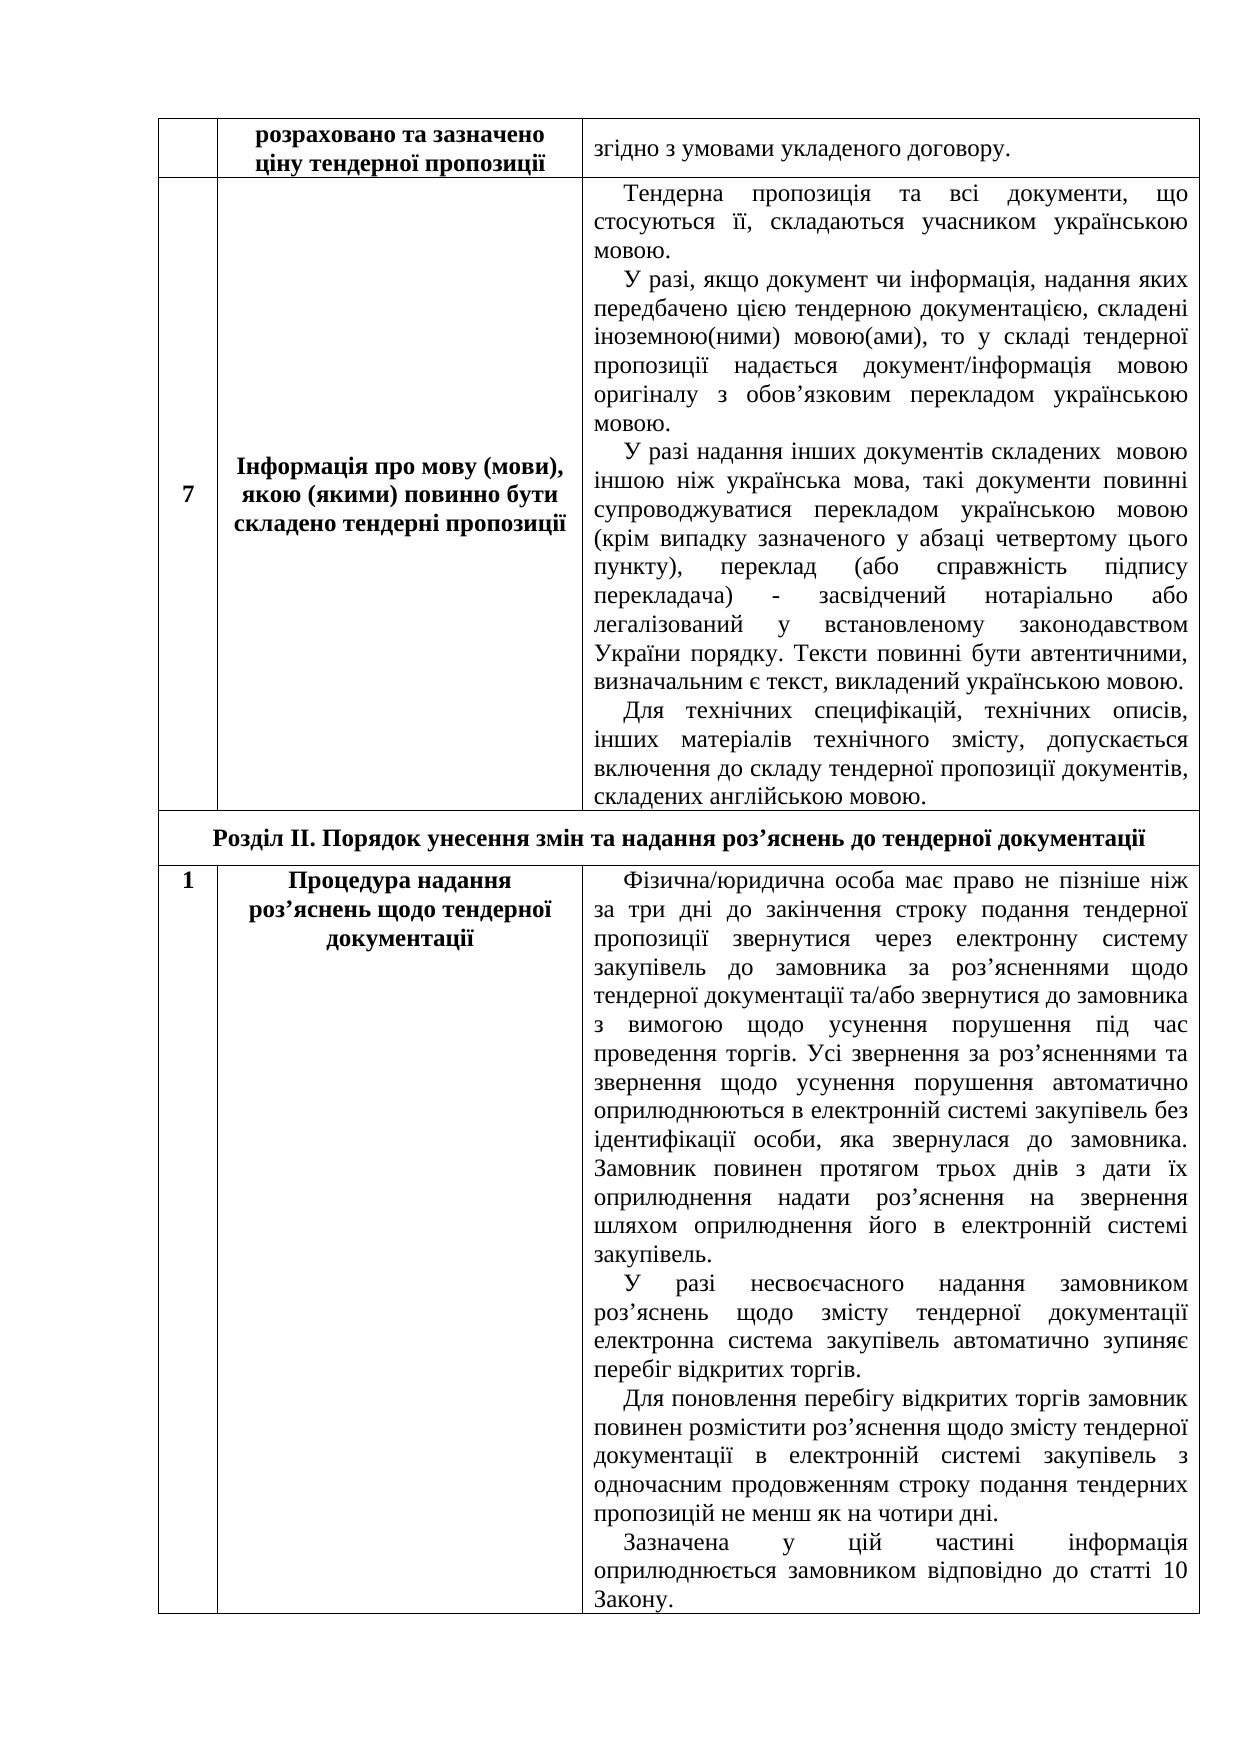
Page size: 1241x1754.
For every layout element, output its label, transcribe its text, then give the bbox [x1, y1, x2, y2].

table_cell 6 [159, 119, 217, 177]
table_cell 7 [159, 178, 217, 810]
table_cell Розділ ІІ. Порядок унесення змін та надання роз’яснень до тендерної документації [159, 811, 1199, 864]
table_cell Тендерна пропозиція та всі документи, що стосуються її, складаються учасником українською мовою. У разі, якщо документ чи інформація, надання яких передбачено цією тендерною документацією, складені іноземною(ними) мовою(ами), то у складі тендерної пропозиції надається документ/інформація мовою оригіналу з обов’язковим перекладом українською мовою. У разі надання інших документів складених мовою іншою ніж українська мова, такі документи повинні супроводжуватися перекладом українською мовою (крім випадку зазначеного у абзаці четвертому цього пункту), переклад (або справжність підпису перекладача) - засвідчений нотаріально або легалізований у встановленому законодавством України порядку. Тексти повинні бути автентичними, визначальним є текст, викладений українською мовою. Для технічних специфікацій, технічних описів, інших матеріалів технічного змісту, допускається включення до складу тендерної пропозиції документів, складених англійською мовою. [583, 178, 1199, 810]
table_cell 1 [159, 866, 217, 1613]
table_cell Фізична/юридична особа має право не пізніше ніж за три дні до закінчення строку подання тендерної пропозиції звернутися через електронну систему закупівель до замовника за роз’ясненнями щодо тендерної документації та/або звернутися до замовника з вимогою щодо усунення порушення під час проведення торгів. Усі звернення за роз’ясненнями та звернення щодо усунення порушення автоматично оприлюднюються в електронній системі закупівель без ідентифікації особи, яка звернулася до замовника. Замовник повинен протягом трьох днів з дати їх оприлюднення надати роз’яснення на звернення шляхом оприлюднення його в електронній системі закупівель. У разі несвоєчасного надання замовником роз’яснень щодо змісту тендерної документації електронна система закупівель автоматично зупиняє перебіг відкритих торгів. Для поновлення перебігу відкритих торгів замовник повинен розмістити роз’яснення щодо змісту тендерної документації в електронній системі закупівель з одночасним продовженням строку подання тендерних пропозицій не менш як на чотири дні. Зазначена у цій частині інформація оприлюднюється замовником відповідно до статті 10 Закону. [583, 866, 1199, 1613]
table_cell Процедура надання роз’яснень щодо тендерної документації [218, 866, 582, 1613]
table_cell Інформація про мову (мови), якою (якими) повинно бути складено тендерні пропозиції [218, 178, 582, 810]
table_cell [583, 119, 1199, 177]
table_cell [218, 119, 582, 177]
